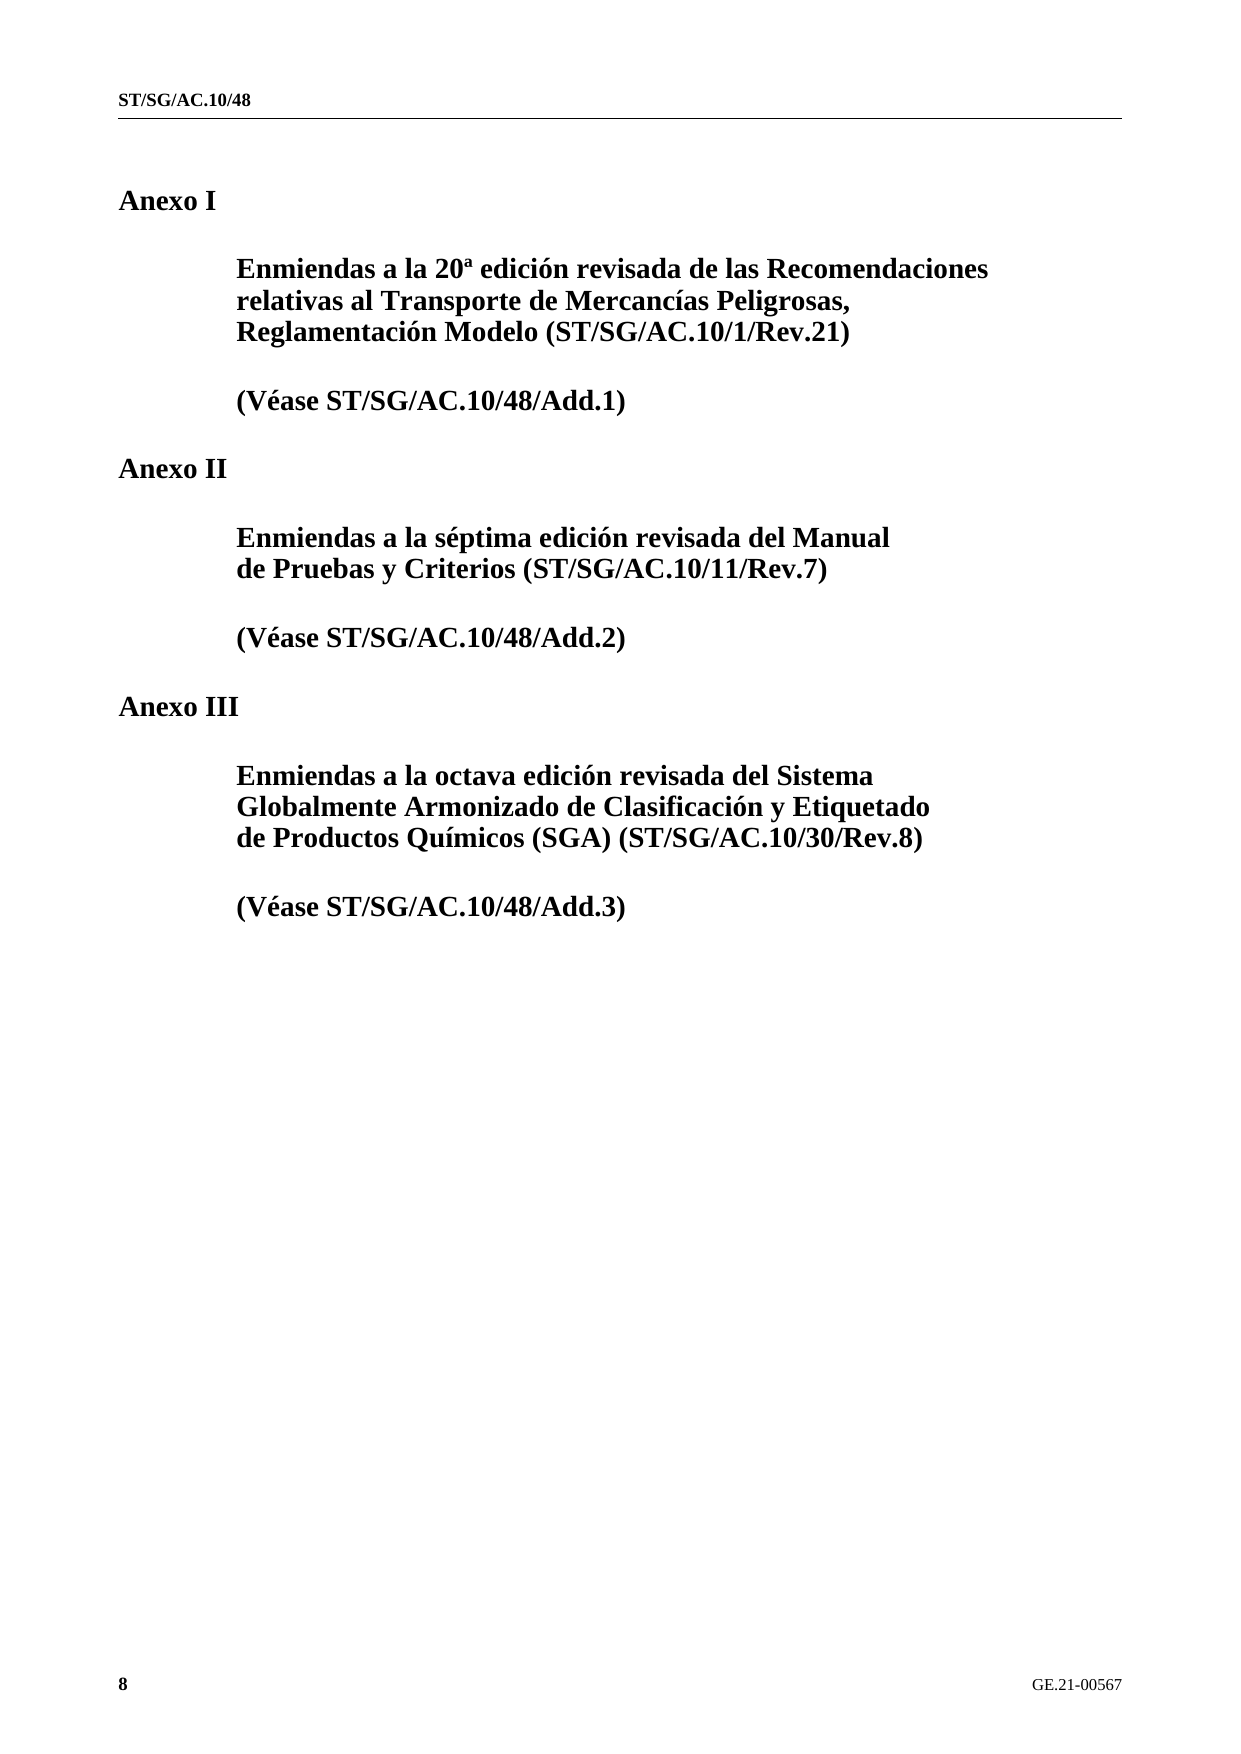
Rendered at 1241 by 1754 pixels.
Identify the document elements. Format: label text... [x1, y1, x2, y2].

text Anexo II [118, 454, 1004, 485]
text Enmiendas a la 20ª edición revisada de las Recomendaciones relativas al Transporte de Mercancías Peligrosas, Reglamentación Modelo (ST/SG/AC.10/1/Rev.21) [118, 254, 1004, 348]
text Enmiendas a la octava edición revisada del Sistema Globalmente Armonizado de Clasificación y Etiquetado de Productos Químicos (SGA) (ST/SG/AC.10/30/Rev.8) [118, 760, 1004, 854]
text (Véase ST/SG/AC.10/48/Add.1) [118, 385, 1004, 416]
text Anexo III [118, 691, 1004, 723]
text Enmiendas a la séptima edición revisada del Manual de Pruebas y Criterios (ST/SG/AC.10/11/Rev.7) [118, 523, 1004, 585]
text Anexo I [118, 185, 1004, 216]
text (Véase ST/SG/AC.10/48/Add.2) [118, 623, 1004, 654]
text (Véase ST/SG/AC.10/48/Add.3) [118, 891, 1004, 923]
